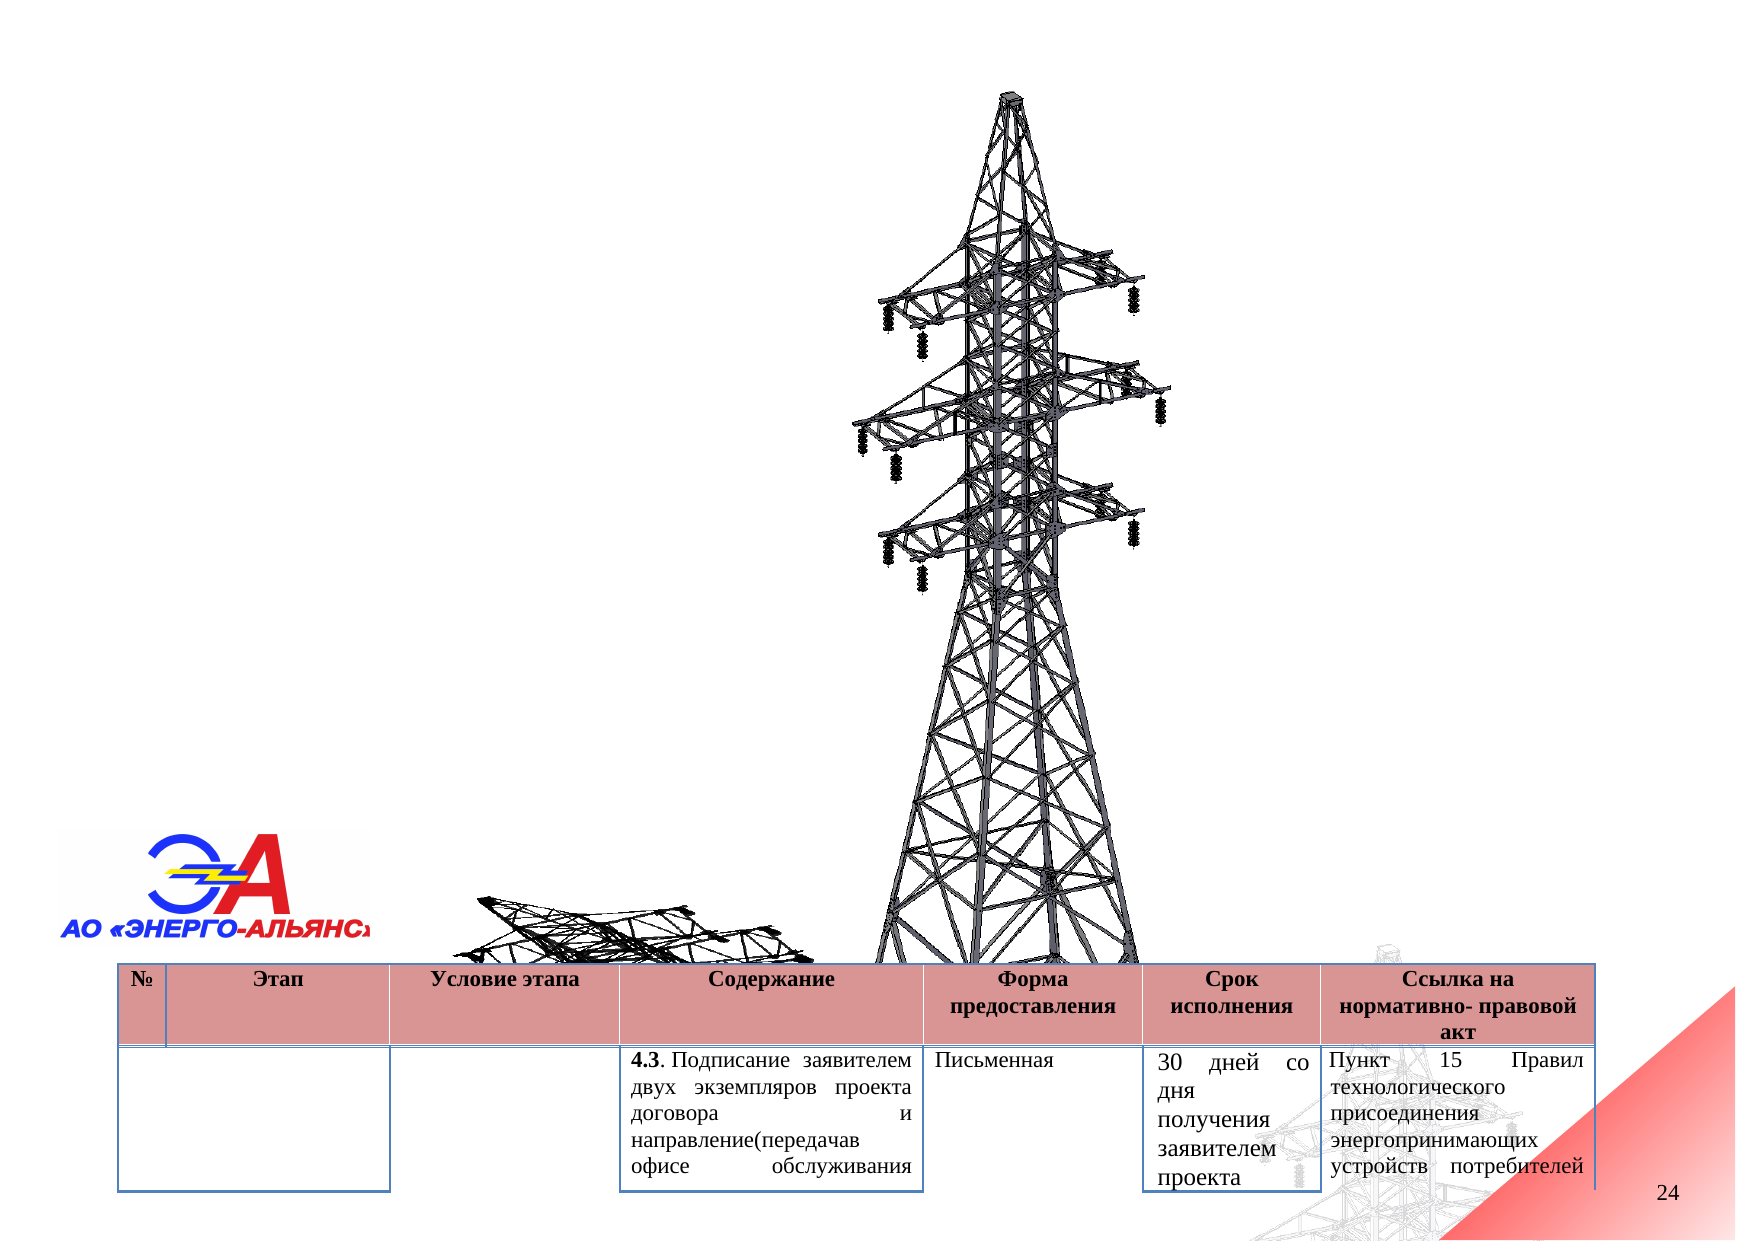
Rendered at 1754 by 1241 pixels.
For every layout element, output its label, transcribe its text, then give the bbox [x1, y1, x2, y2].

table_cell 30 дней со дня получения заявителем проекта договора. В случае ненаправления подписанного проекта договора либо мотивированного отказа от его подписания через 60 дней – заявка аннулируется. [1144, 1048, 1320, 1190]
table_cell 4.3. Подписание заявителем двух экземпляров проекта договора и направление(передачав офисе обслуживания потребителей) одного экземпляра АО "Энерго-Альянс" с приложением к нему документов, подтверждающих полномочия лица, подписавшего такой договор (если они не предоставлялись ранее) [621, 1048, 922, 1190]
table_header № [119, 965, 165, 1044]
table_header Этап [167, 965, 389, 1044]
table_cell Письменная [924, 1048, 1142, 1190]
table_cell Пункт 15 Правил технологического присоединения энергопринимающих устройств потребителей электрической энергии [1322, 1048, 1594, 1190]
table_header Форма предоставления [924, 965, 1142, 1044]
table_header Ссылка на нормативно- правовой акт [1321, 965, 1594, 1044]
table_header Срок исполнения [1143, 965, 1320, 1044]
table_header Содержание [620, 965, 923, 1044]
table_header Условие этапа [390, 965, 619, 1044]
picture [57, 53, 1344, 963]
table_cell [391, 1048, 619, 1190]
